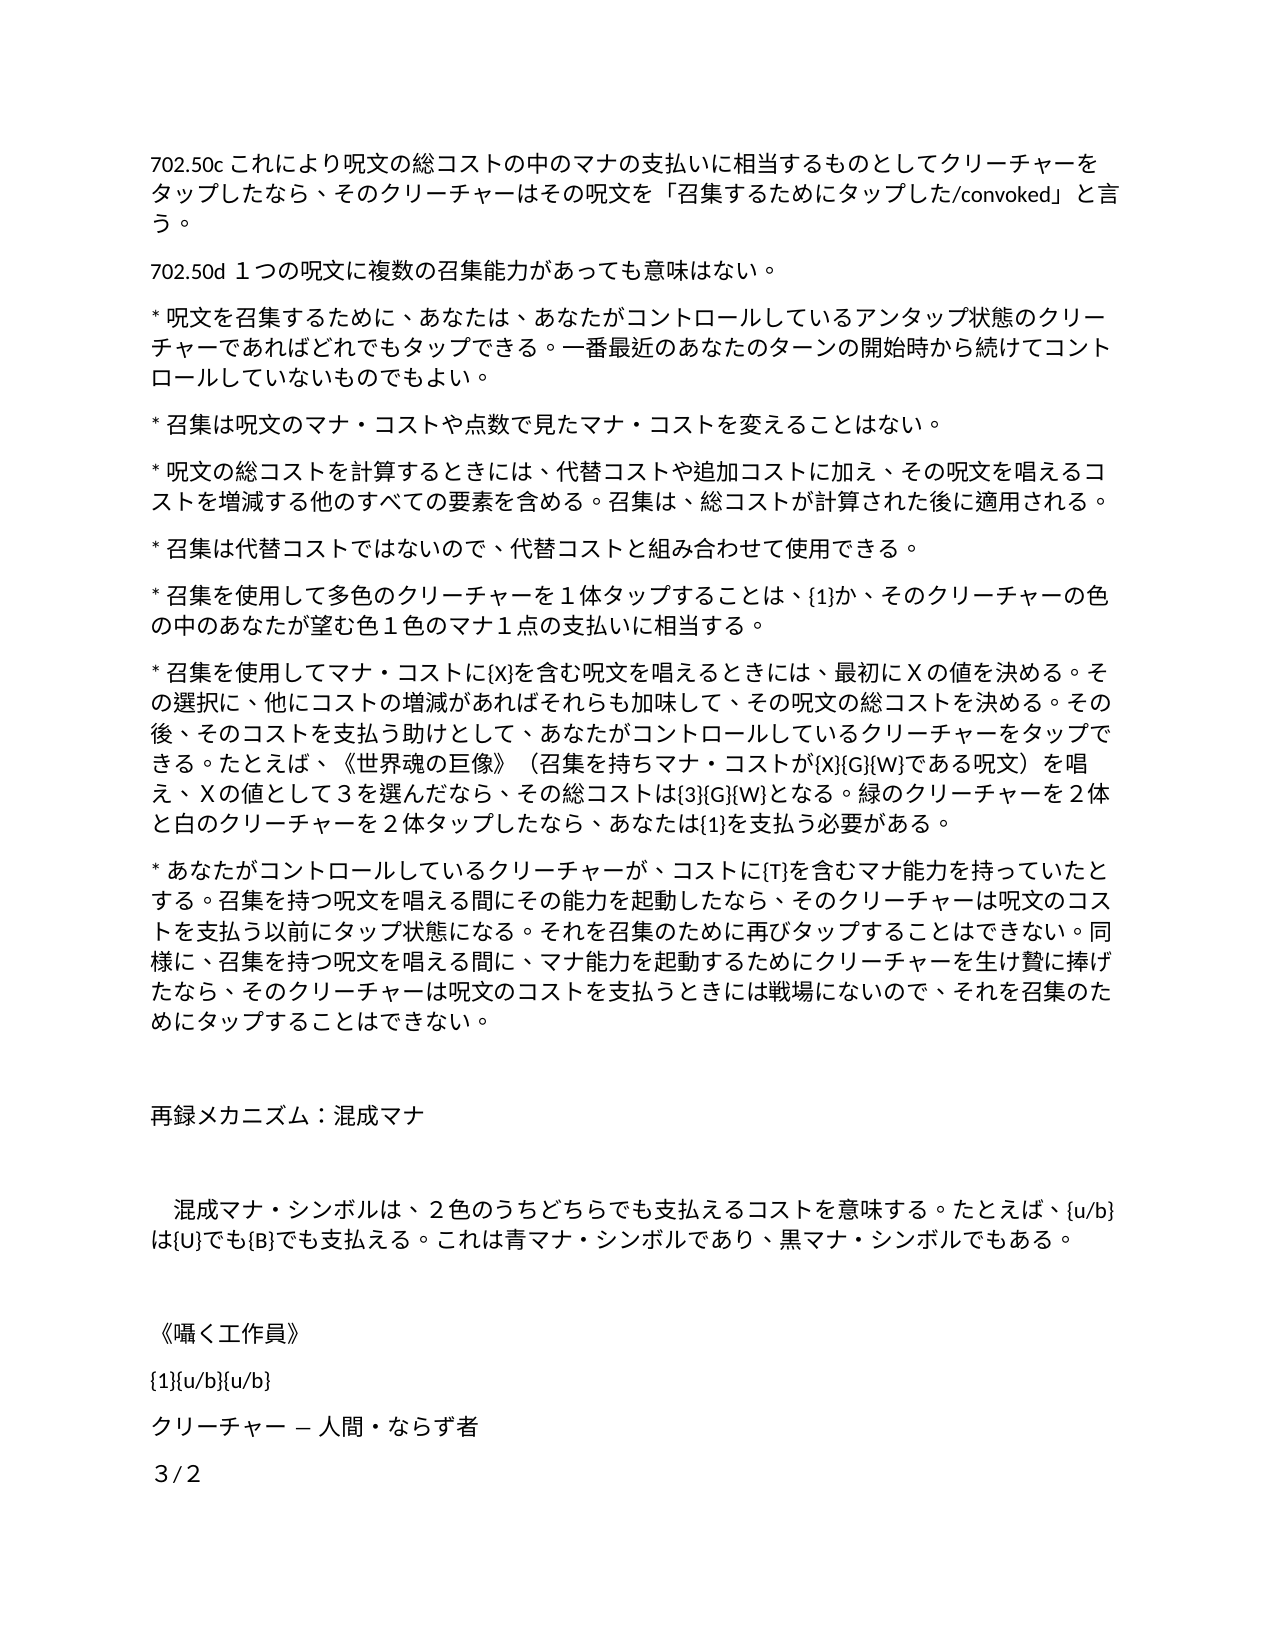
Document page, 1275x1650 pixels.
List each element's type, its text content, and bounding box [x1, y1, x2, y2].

text * 召集は代替コストではないので、代替コストと組み合わせて使用できる。 [150, 535, 1125, 563]
text * 呪文の総コストを計算するときには、代替コストや追加コストに加え、その呪文を唱えるコストを増減する他のすべての要素を含める。召集は、総コストが計算された後に適用される。 [150, 458, 1125, 517]
text クリーチャー ― 人間・ならず者 [150, 1413, 1125, 1442]
text * あなたがコントロールしているクリーチャーが、コストに{T}を含むマナ能力を持っていたとする。召集を持つ呪文を唱える間にその能力を起動したなら、そのクリーチャーは呪文のコストを支払う以前にタップ状態になる。それを召集のために再びタップすることはできない。同様に、召集を持つ呪文を唱える間に、マナ能力を起動するためにクリーチャーを生け贄に捧げたなら、そのクリーチャーは呪文のコストを支払うときには戦場にないので、それを召集のためにタップすることはできない。 [150, 857, 1125, 1036]
text ３/２ [150, 1460, 1125, 1488]
text * 呪文を召集するために、あなたは、あなたがコントロールしているアンタップ状態のクリーチャーであればどれでもタップできる。一番最近のあなたのターンの開始時から続けてコントロールしていないものでもよい。 [150, 304, 1125, 393]
text * 召集は呪文のマナ・コストや点数で見たマナ・コストを変えることはない。 [150, 411, 1125, 439]
text * 召集を使用して多色のクリーチャーを１体タップすることは、{1}か、そのクリーチャーの色の中のあなたが望む色１色のマナ１点の支払いに相当する。 [150, 582, 1125, 641]
text 702.50d １つの呪文に複数の召集能力があっても意味はない。 [150, 257, 1125, 285]
text 混成マナ・シンボルは、２色のうちどちらでも支払えるコストを意味する。たとえば、{u/b}は{U}でも{B}でも支払える。これは青マナ・シンボルであり、黒マナ・シンボルでもある。 [150, 1196, 1125, 1254]
text {1}{u/b}{u/b} [150, 1367, 1125, 1395]
text 再録メカニズム：混成マナ [150, 1102, 1125, 1130]
text * 召集を使用してマナ・コストに{X}を含む呪文を唱えるときには、最初にＸの値を決める。その選択に、他にコストの増減があればそれらも加味して、その呪文の総コストを決める。その後、そのコストを支払う助けとして、あなたがコントロールしているクリーチャーをタップできる。たとえば、《世界魂の巨像》（召集を持ちマナ・コストが{X}{G}{W}である呪文）を唱え、Ｘの値として３を選んだなら、その総コストは{3}{G}{W}となる。緑のクリーチャーを２体と白のクリーチャーを２体タップしたなら、あなたは{1}を支払う必要がある。 [150, 659, 1125, 838]
text 《囁く工作員》 [150, 1320, 1125, 1348]
text 702.50c これにより呪文の総コストの中のマナの支払いに相当するものとしてクリーチャーをタップしたなら、そのクリーチャーはその呪文を「召集するためにタップした/convoked」と言う。 [150, 150, 1125, 238]
